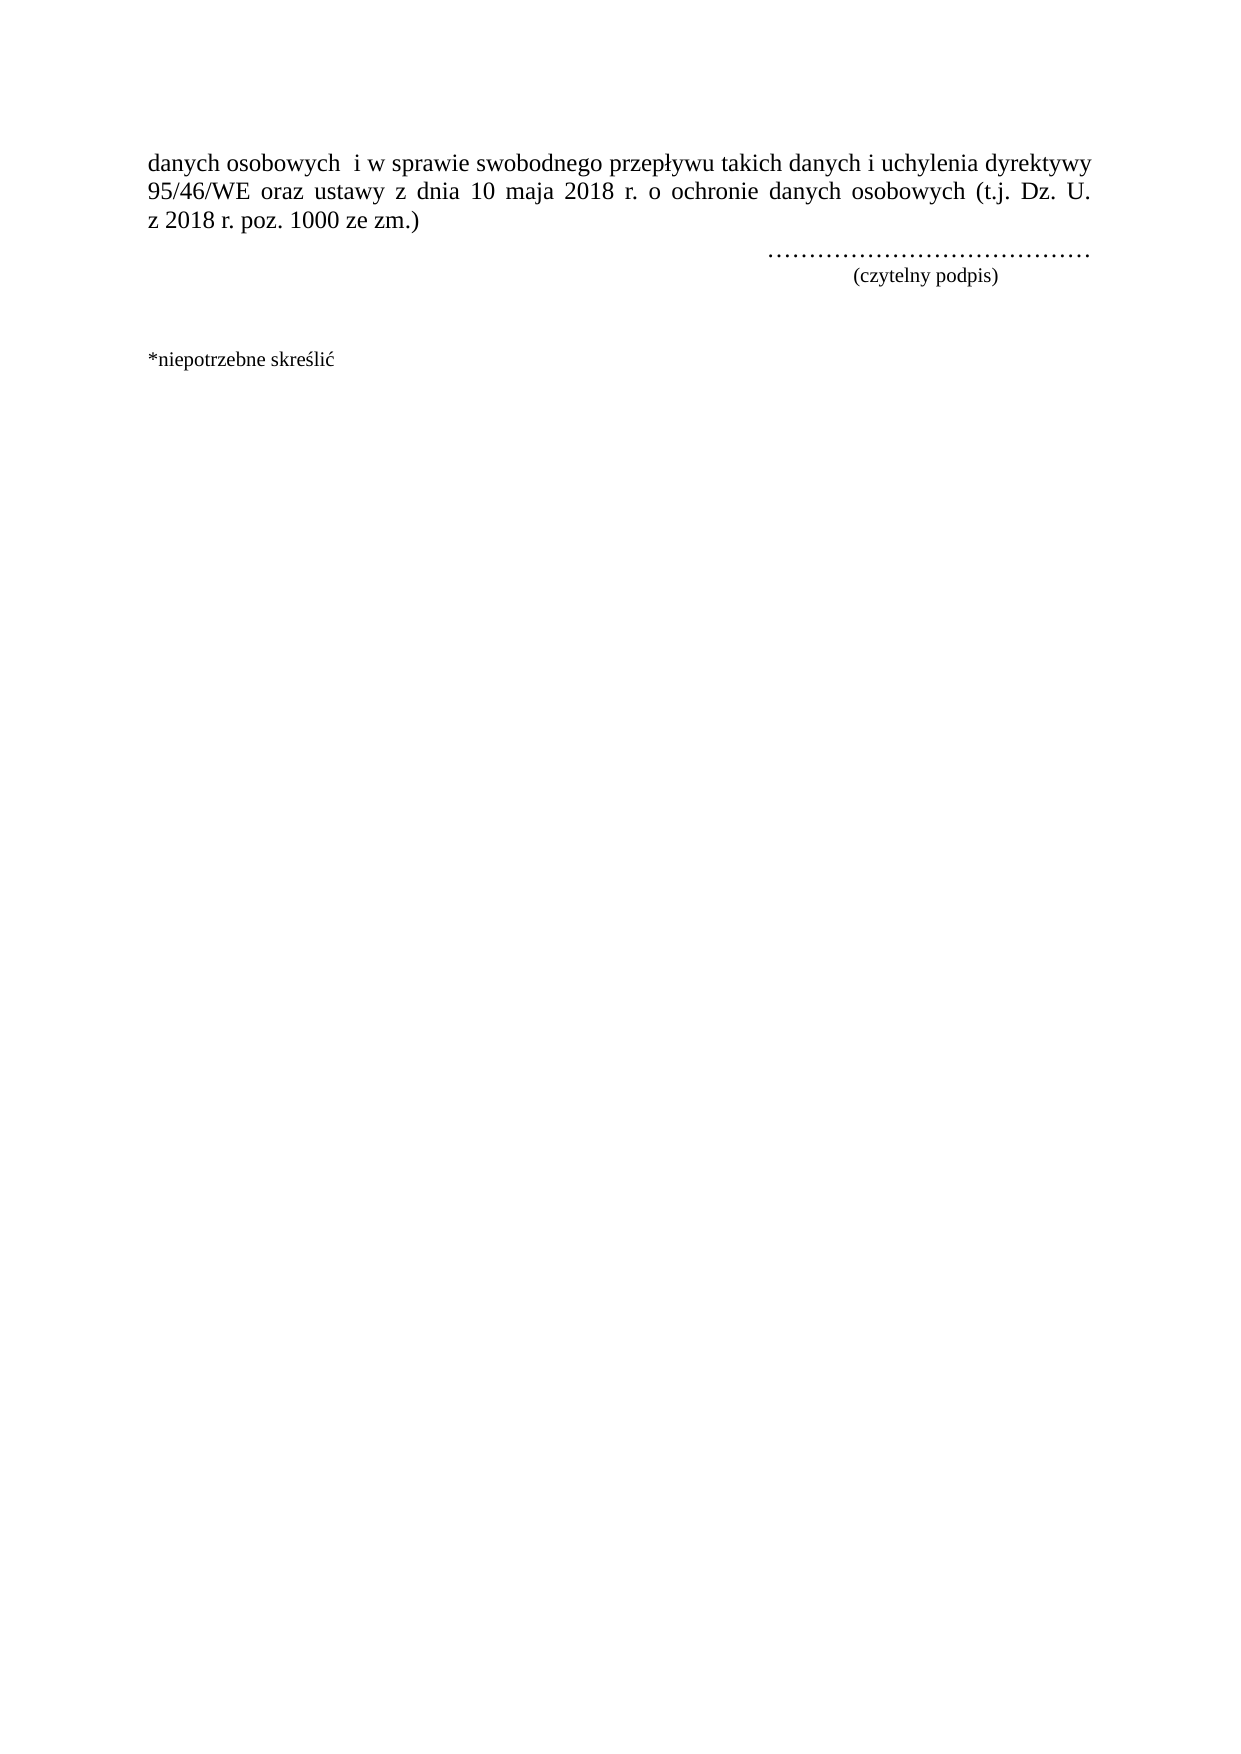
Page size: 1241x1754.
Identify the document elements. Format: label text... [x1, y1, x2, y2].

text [148, 148, 1093, 234]
text (czytelny podpis) [738, 263, 1093, 287]
text ………………………………… [148, 234, 1093, 263]
text *niepotrzebne skreślić [148, 347, 1093, 371]
